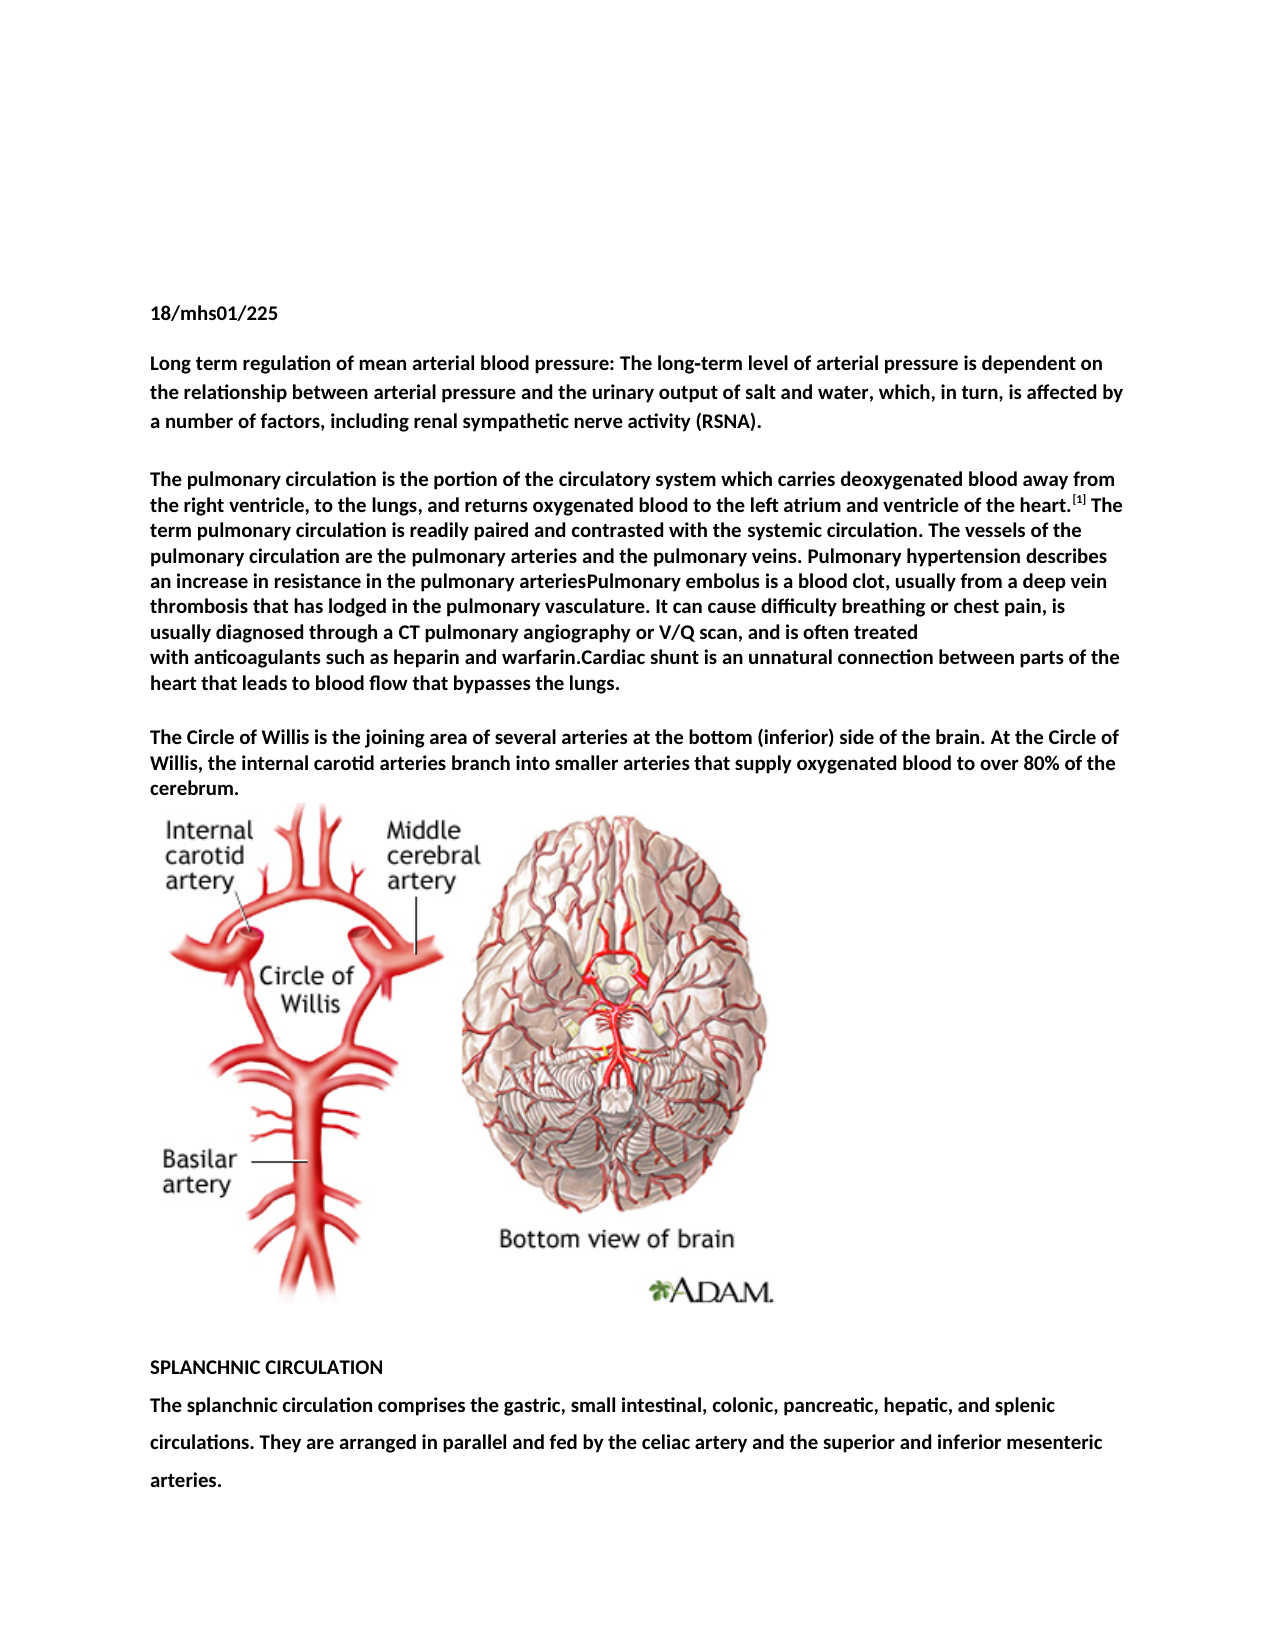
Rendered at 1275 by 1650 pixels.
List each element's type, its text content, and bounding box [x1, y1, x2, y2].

picture [150, 803, 775, 1304]
text Long term regulation of mean arterial blood pressure: The long‐term level of arterial pressure is dependent on the relationship between arterial pressure and the urinary output of salt and water, which, in turn, is affected by a number of factors, including renal sympathetic nerve activity (RSNA). [150, 350, 1125, 434]
text The pulmonary circulation is the portion of the circulatory system which carries deoxygenated blood away from the right ventricle, to the lungs, and returns oxygenated blood to the left atrium and ventricle of the heart.[1] The term pulmonary circulation is readily paired and contrasted with the systemic circulation. The vessels of the pulmonary circulation are the pulmonary arteries and the pulmonary veins. Pulmonary hypertension describes an increase in resistance in the pulmonary arteriesPulmonary embolus is a blood clot, usually from a deep vein thrombosis that has lodged in the pulmonary vasculature. It can cause difficulty breathing or chest pain, is usually diagnosed through a CT pulmonary angiography or V/Q scan, and is often treated with anticoagulants such as heparin and warfarin.Cardiac shunt is an unnatural connection between parts of the heart that leads to blood flow that bypasses the lungs. [150, 467, 1125, 695]
text SPLANCHNIC CIRCULATION [150, 1354, 1125, 1380]
text The Circle of Willis is the joining area of several arteries at the bottom (inferior) side of the brain. At the Circle of Willis, the internal carotid arteries branch into smaller arteries that supply oxygenated blood to over 80% of the cerebrum. [150, 724, 1125, 801]
text 18/mhs01/225 [150, 300, 1125, 325]
text The splanchnic circulation comprises the gastric, small intestinal, colonic, pancreatic, hepatic, and splenic circulations. They are arranged in parallel and fed by the celiac artery and the superior and inferior mesenteric arteries. [150, 1380, 1125, 1492]
